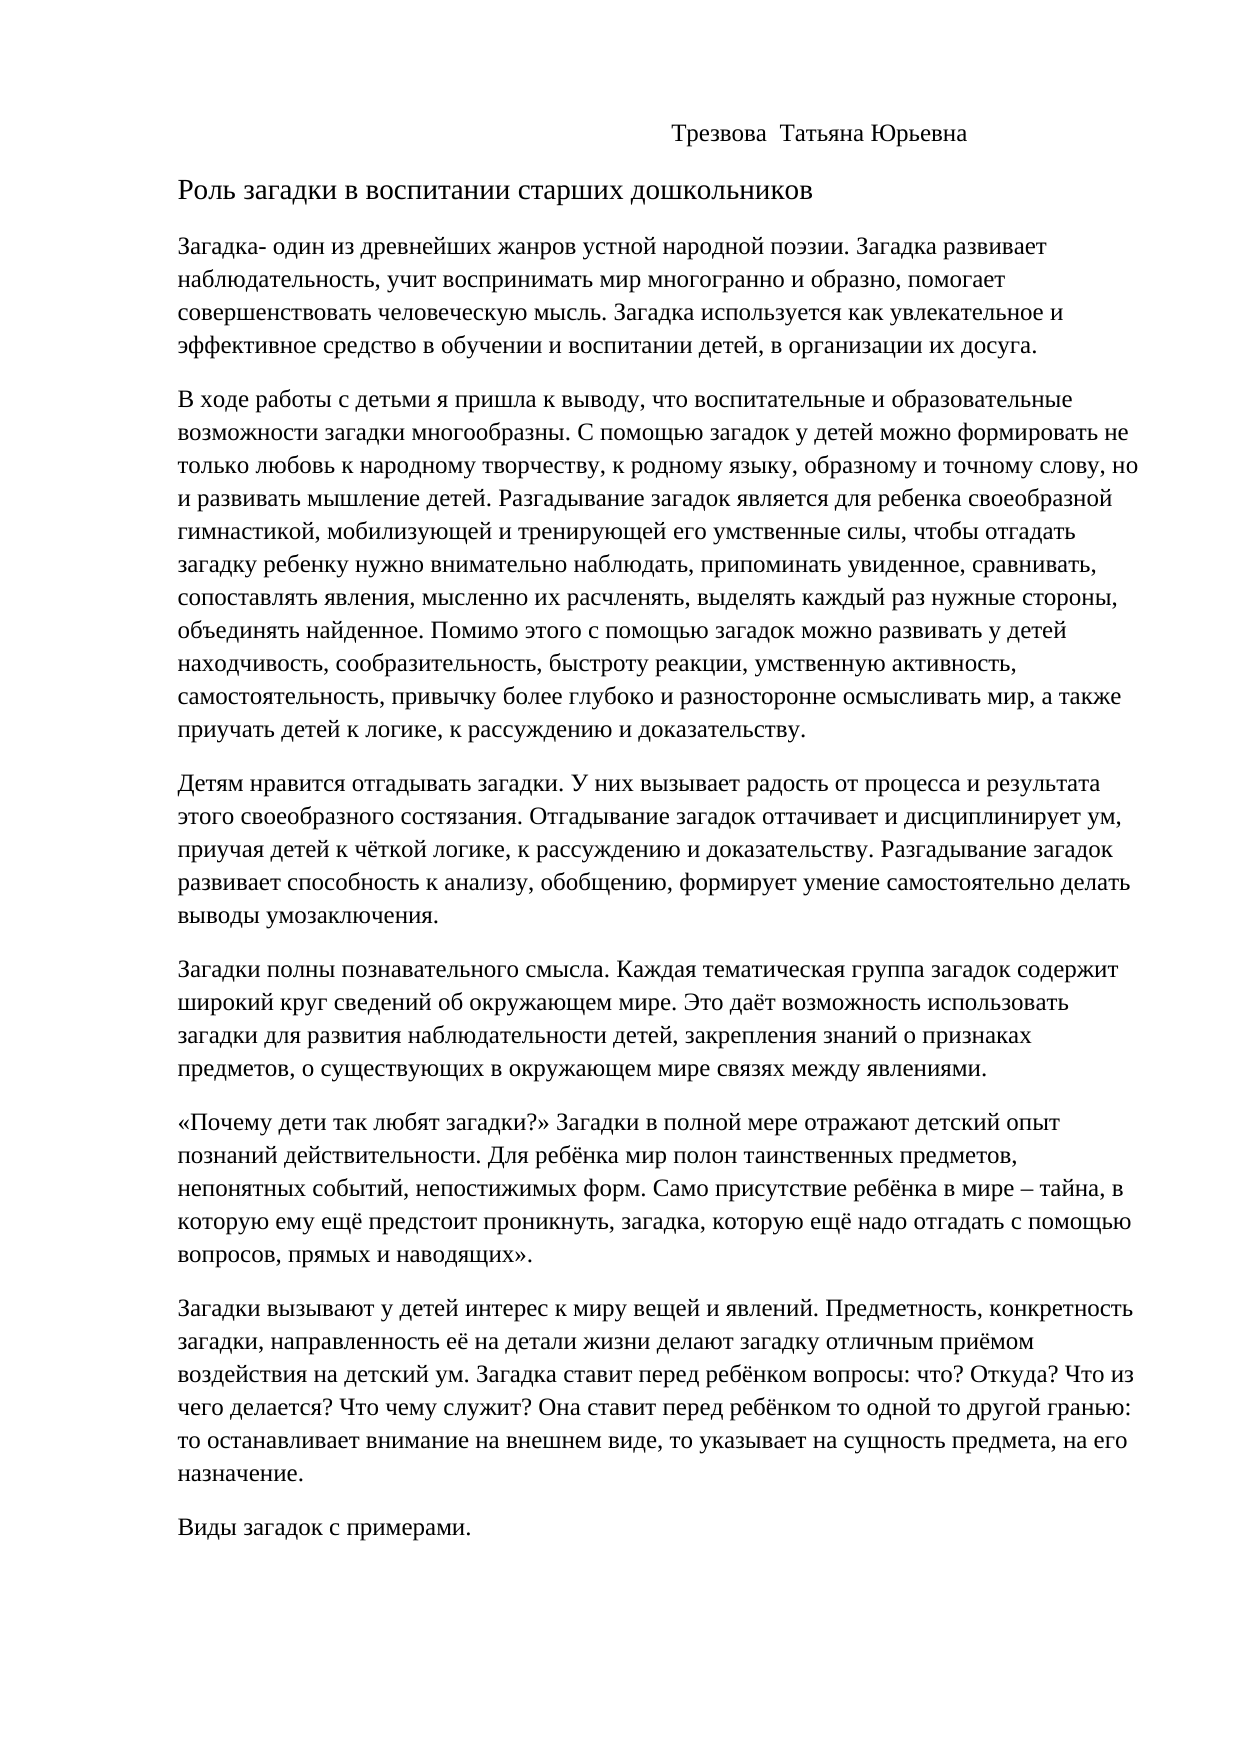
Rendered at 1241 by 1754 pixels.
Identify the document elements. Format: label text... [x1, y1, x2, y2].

text Загадки полны познавательного смысла. Каждая тематическая группа загадок содержит широкий круг сведений об окружающем мире. Это даёт возможность использовать загадки для развития наблюдательности детей, закрепления знаний о признаках предметов, о существующих в окружающем мире связях между явлениями. [177, 954, 1152, 1082]
text «Почему дети так любят загадки?» Загадки в полной мере отражают детский опыт познаний действительности. Для ребёнка мир полон таинственных предметов, непонятных событий, непостижимых форм. Само присутствие ребёнка в мире – тайна, в которую ему ещё предстоит проникнуть, загадка, которую ещё надо отгадать с помощью вопросов, прямых и наводящих». [177, 1107, 1152, 1268]
text Загадки вызывают у детей интерес к миру вещей и явлений. Предметность, конкретность загадки, направленность её на детали жизни делают загадку отличным приёмом воздействия на детский ум. Загадка ставит перед ребёнком вопросы: что? Откуда? Что из чего делается? Что чему служит? Она ставит перед ребёнком то одной то другой гранью: то останавливает внимание на внешнем виде, то указывает на сущность предмета, на его назначение. [177, 1293, 1152, 1487]
text Виды загадок с примерами. [177, 1512, 1152, 1541]
text В ходе работы с детьми я пришла к выводу, что воспитательные и образовательные возможности загадки многообразны. С помощью загадок у детей можно формировать не только любовь к народному творчеству, к родному языку, образному и точному слову, но и развивать мышление детей. Разгадывание загадок является для ребенка своеобразной гимнастикой, мобилизующей и тренирующей его умственные силы, чтобы отгадать загадку ребенку нужно внимательно наблюдать, припоминать увиденное, сравнивать, сопоставлять явления, мысленно их расчленять, выделять каждый раз нужные стороны, объединять найденное. Помимо этого с помощью загадок можно развивать у детей находчивость, сообразительность, быстроту реакции, умственную активность, самостоятельность, привычку более глубоко и разносторонне осмысливать мир, а также приучать детей к логике, к рассуждению и доказательству. [177, 384, 1152, 743]
text Трезвова Татьяна Юрьевна [177, 118, 1152, 147]
text Детям нравится отгадывать загадки. У них вызывает радость от процесса и результата этого своеобразного состязания. Отгадывание загадок оттачивает и дисциплинирует ум, приучая детей к чёткой логике, к рассуждению и доказательству. Разгадывание загадок развивает способность к анализу, обобщению, формирует умение самостоятельно делать выводы умозаключения. [177, 768, 1152, 929]
text Роль загадки в воспитании старших дошкольников [177, 172, 1152, 206]
text Загадка- один из древнейших жанров устной народной поэзии. Загадка развивает наблюдательность, учит воспринимать мир многогранно и образно, помогает совершенствовать человеческую мысль. Загадка используется как увлекательное и эффективное средство в обучении и воспитании детей, в организации их досуга. [177, 231, 1152, 359]
